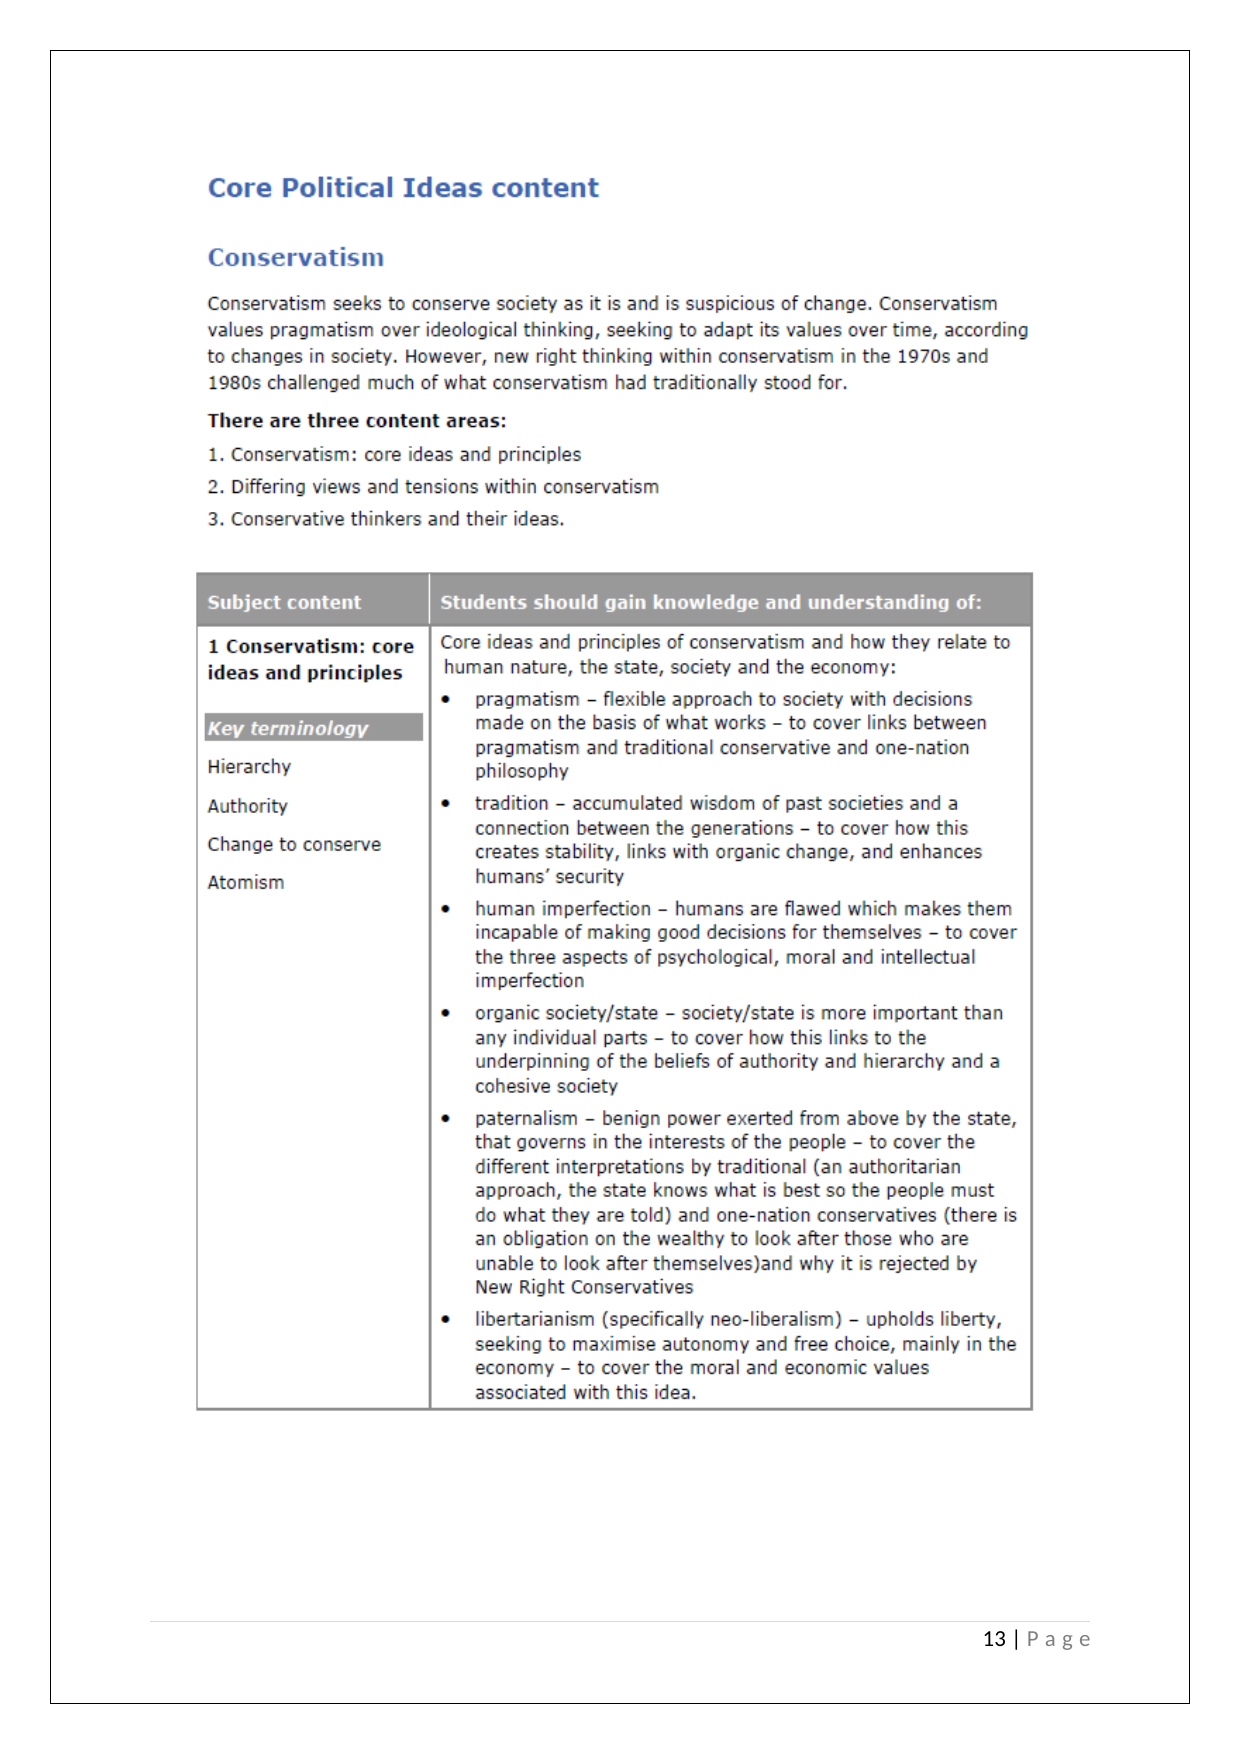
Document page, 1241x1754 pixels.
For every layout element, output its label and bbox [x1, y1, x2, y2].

picture [150, 150, 1091, 1430]
